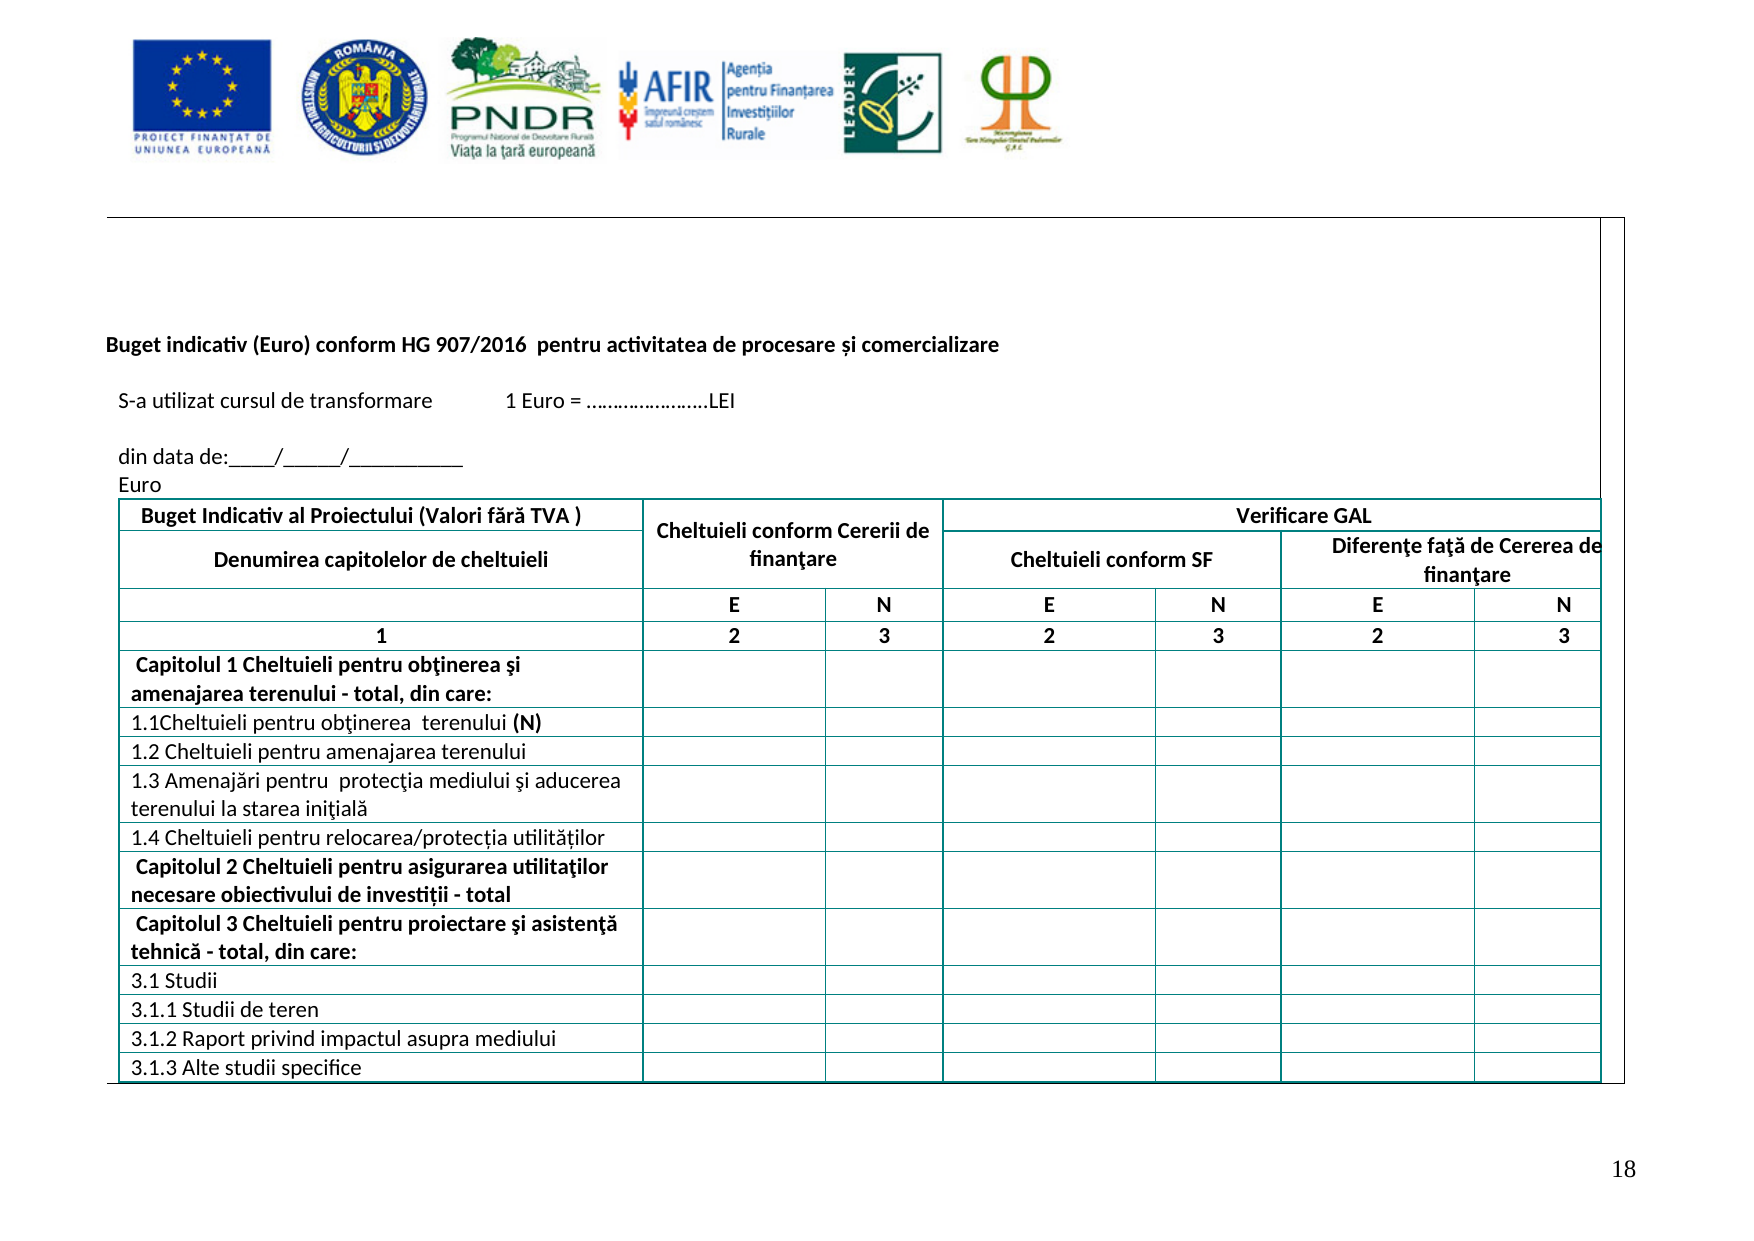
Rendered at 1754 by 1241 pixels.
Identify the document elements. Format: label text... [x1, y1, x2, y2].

table_cell [1601, 218, 1624, 1082]
picture [118, 37, 1071, 164]
